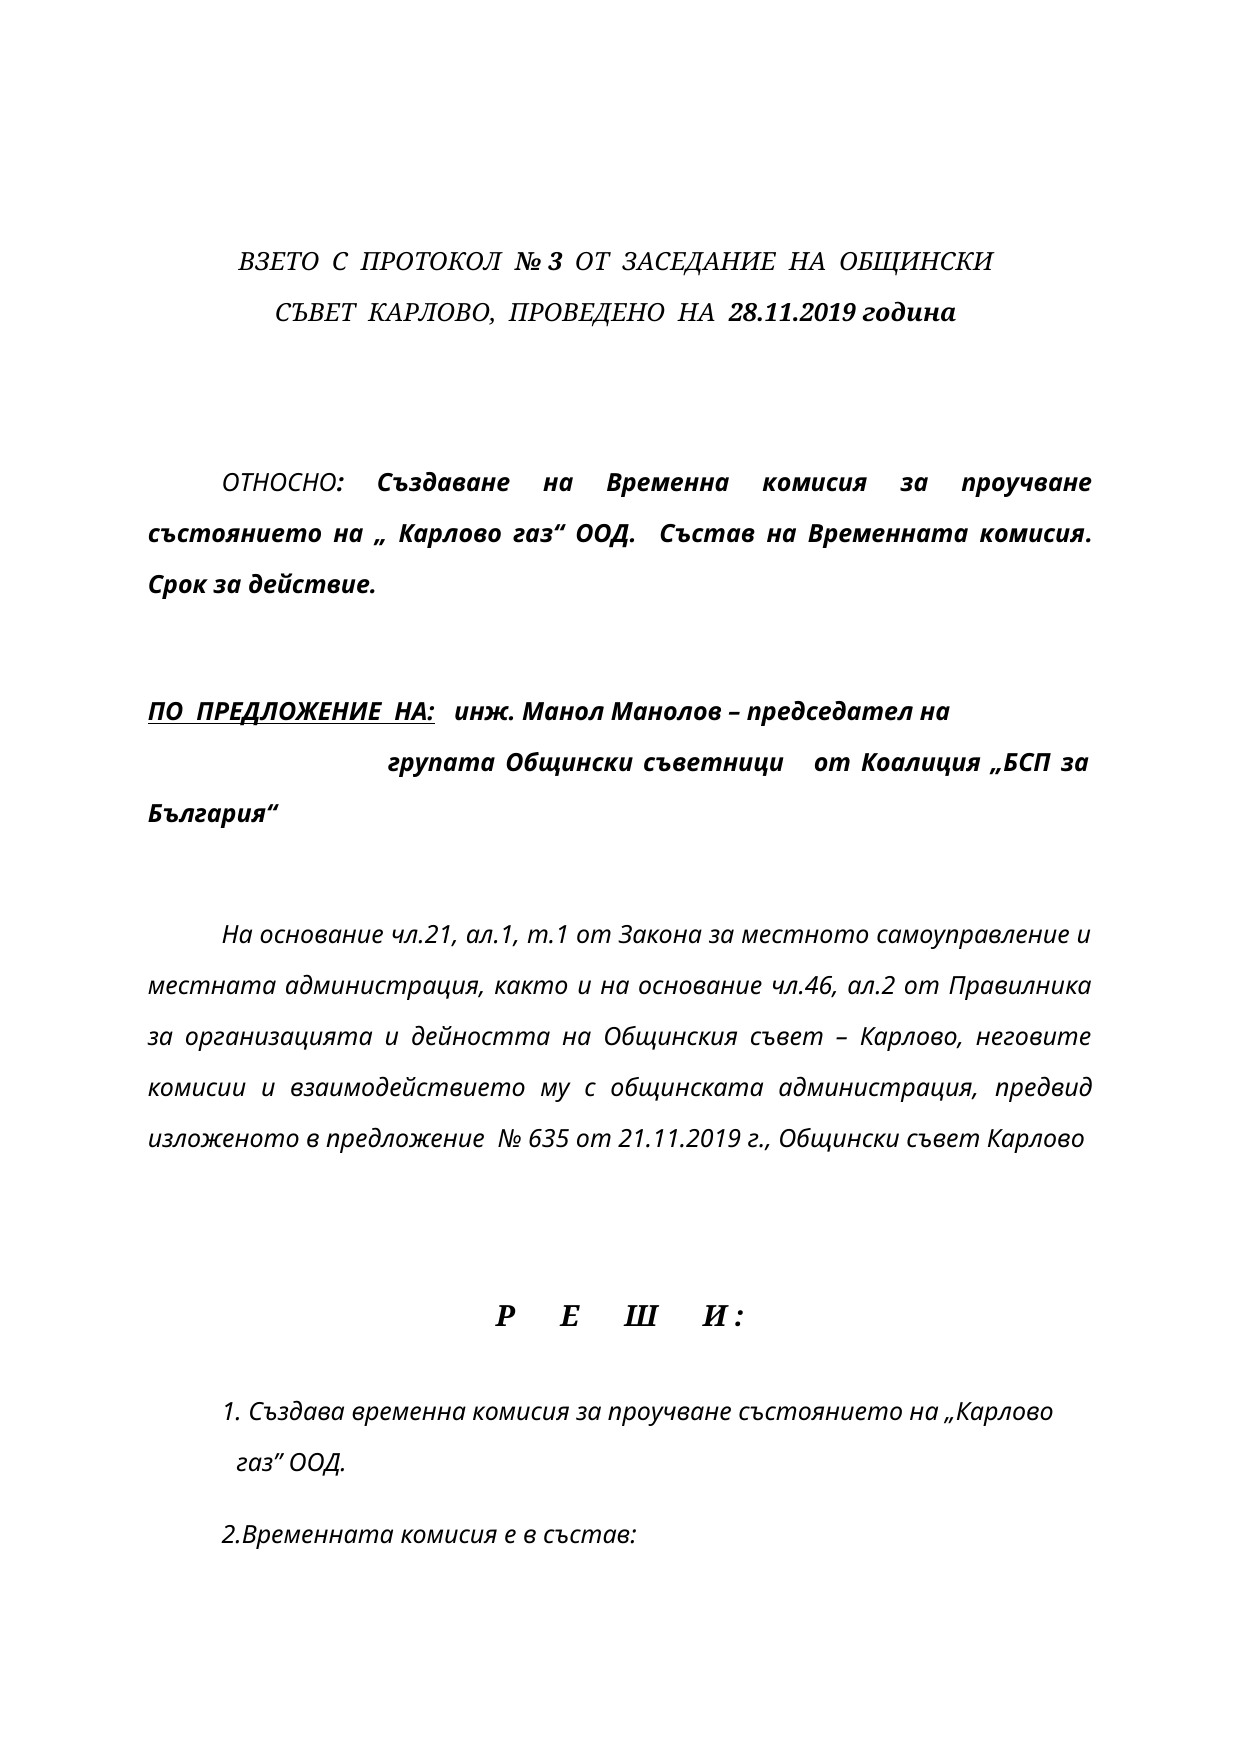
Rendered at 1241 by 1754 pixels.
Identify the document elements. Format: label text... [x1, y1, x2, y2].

text групата Общински съветници от Коалиция „БСП за България“ [148, 745, 1093, 830]
text 2.Временната комисия е в състав: [221, 1517, 1093, 1551]
text СЪВЕТ КАРЛОВО, ПРОВЕДЕНО НА 28.11.2019 година [148, 294, 1084, 328]
text ПО ПРЕДЛОЖЕНИЕ НА: инж. Манол Манолов – председател на [148, 694, 1093, 728]
text На основание чл.21, ал.1, т.1 от Закона за местното самоуправление и местната администрация, както и на основание чл.46, ал.2 от Правилника за организацията и дейността на Общинския съвет – Карлово, неговите комисии и взаимодействието му с общинската администрация, предвид изложеното в предложение № 635 от 21.11.2019 г., Общински съвет Карлово [148, 917, 1093, 1155]
text ВЗЕТО С ПРОТОКОЛ № 3 ОТ ЗАСЕДАНИЕ НА ОБЩИНСКИ [148, 243, 1084, 277]
text Р Е Ш И : [148, 1295, 1093, 1335]
text ОТНОСНО: Създаване на Временна комисия за проучване състоянието на „ Карлово газ“ ООД. Състав на Временната комисия. Срок за действие. [148, 465, 1093, 601]
text 1. Създава временна комисия за проучване състоянието на „Карлово газ” ООД. [221, 1394, 1093, 1479]
